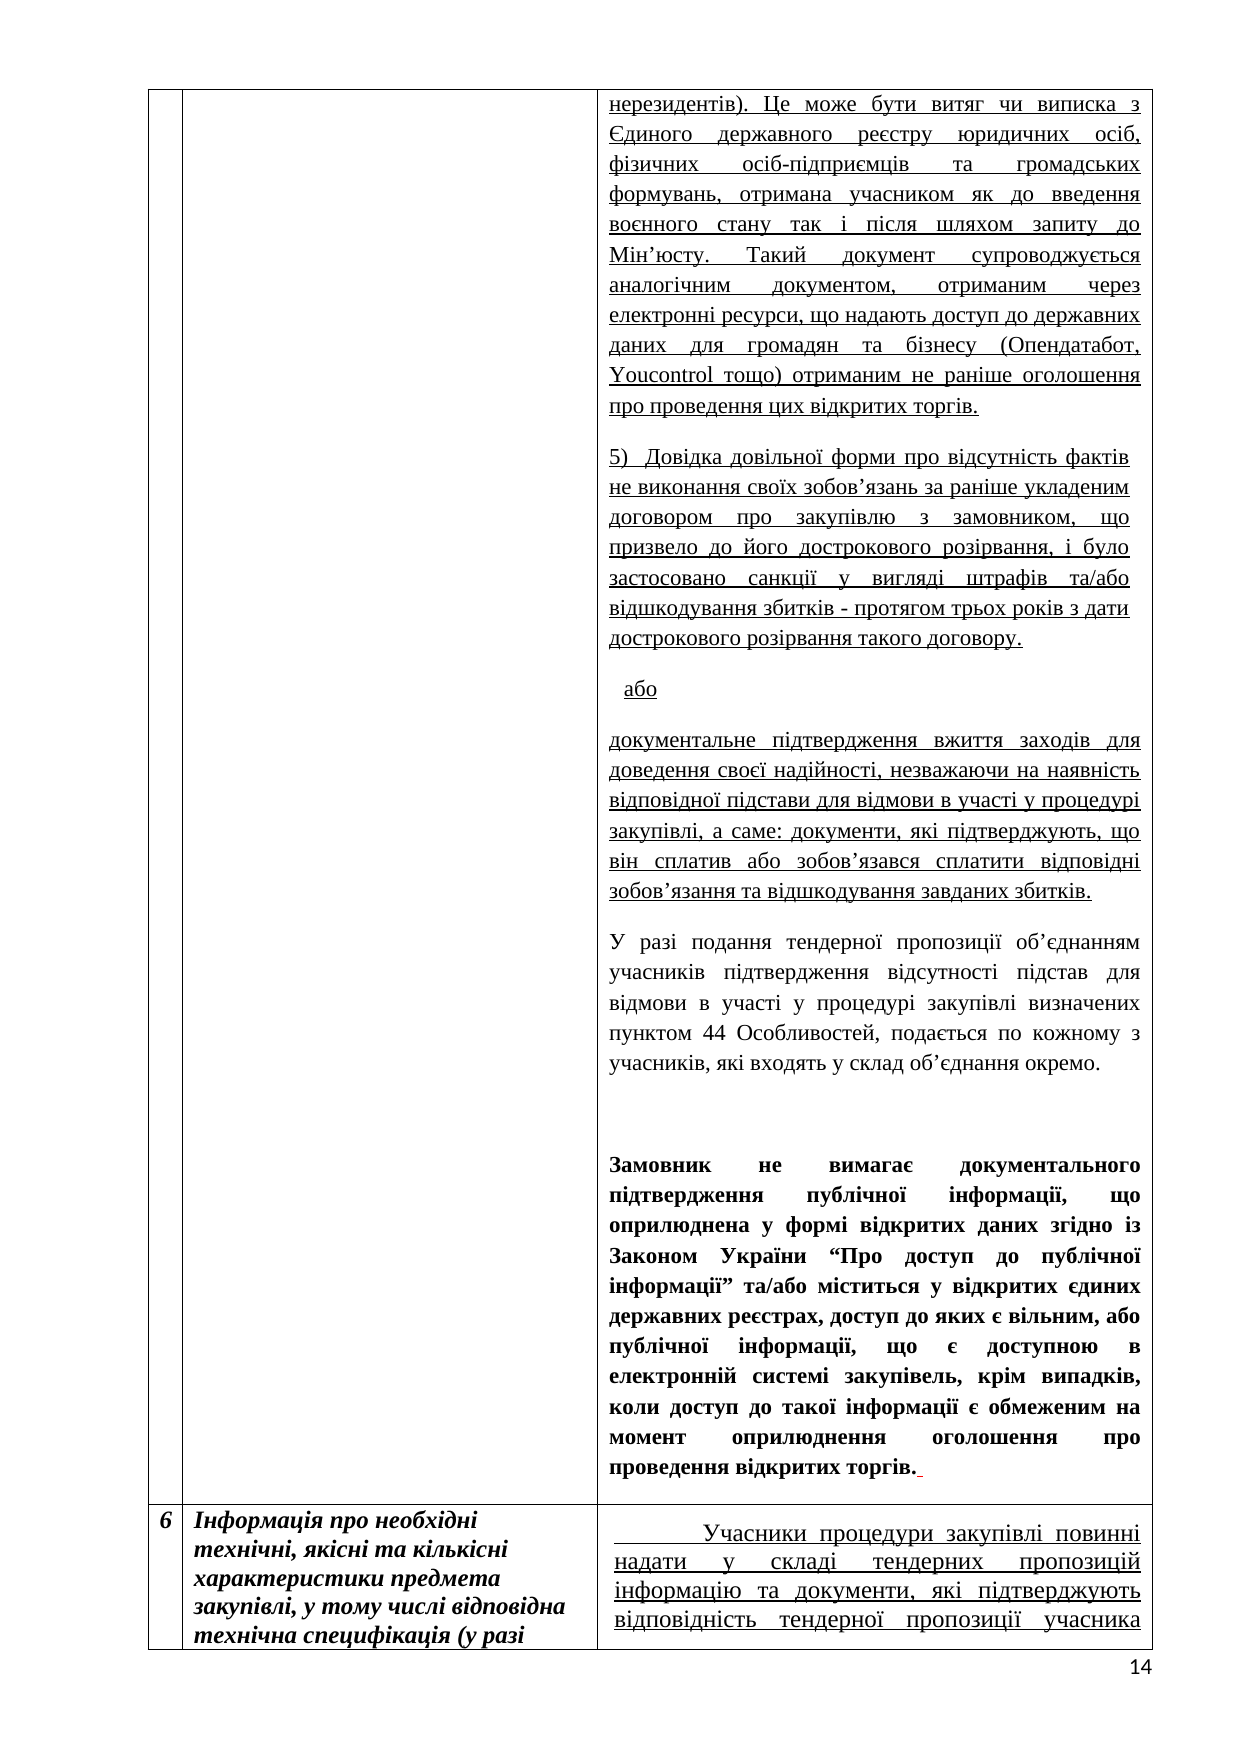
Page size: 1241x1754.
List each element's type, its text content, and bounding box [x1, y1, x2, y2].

table_cell 6 [149, 1505, 182, 1649]
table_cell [183, 1505, 597, 1649]
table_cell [183, 90, 597, 1504]
table_cell 5 [149, 90, 182, 1504]
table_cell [598, 1505, 1152, 1649]
